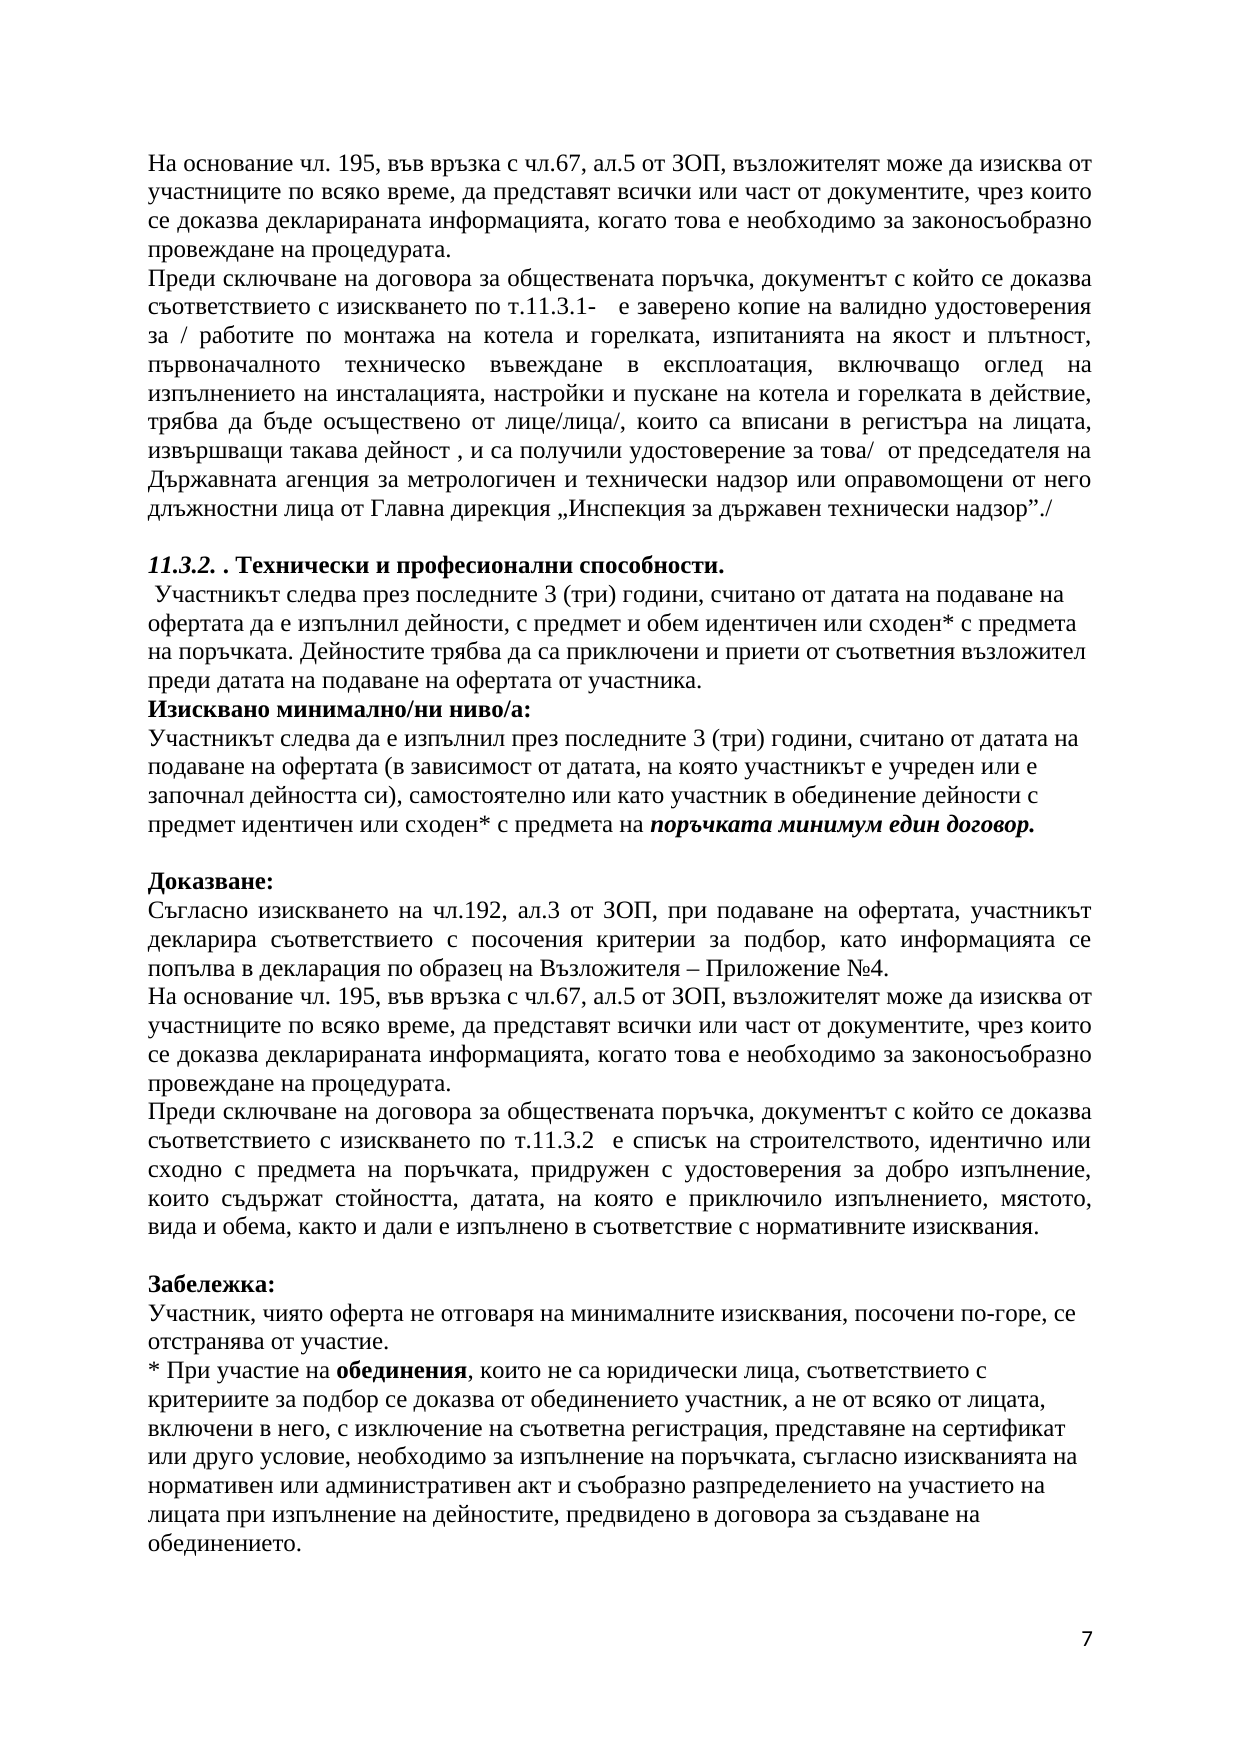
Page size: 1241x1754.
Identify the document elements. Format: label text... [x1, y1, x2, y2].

text На основание чл. 195, във връзка с чл.67, ал.5 от ЗОП, възложителят може да изисква от участниците по всяко време, да представят всички или част от документите, чрез които се доказва декларираната информацията, когато това е необходимо за законосъобразно провеждане на процедурата. [148, 148, 1093, 263]
text 11.3.2. . Технически и професионални способности. [148, 550, 1093, 579]
text Преди сключване на договора за обществената поръчка, документът с който се доказва съответствието с изискването по т.11.3.2 е списък на строителството, идентично или сходно с предмета на поръчката, придружен с удостоверения за добро изпълнение, които съдържат стойността, датата, на която е приключило изпълнението, мястото, вида и обема, както и дали е изпълнено в съответствие с нормативните изисквания. [148, 1096, 1093, 1240]
text Изисквано минимално/ни ниво/а: [148, 694, 1093, 723]
text Доказване: [148, 866, 1093, 895]
text Преди сключване на договора за обществената поръчка, документът с който се доказва съответствието с изискването по т.11.3.1- е заверено копие на валидно удостоверения за / работите по монтажа на котела и горелката, изпитанията на якост и плътност, първоначалното техническо въвеждане в експлоатация, включващо оглед на изпълнението на инсталацията, настройки и пускане на котела и горелката в действие, трябва да бъде осъществено от лице/лица/, които са вписани в регистъра на лицата, извършващи такава дейност , и са получили удостоверение за това/ от председателя на Държавната агенция за метрологичен и технически надзор или оправомощени от него длъжностни лица от Главна дирекция „Инспекция за държавен технически надзор”./ [148, 263, 1093, 521]
text Участникът следва през последните 3 (три) години, считано от датата на подаване на офертата да е изпълнил дейности, с предмет и обем идентичен или сходен* с предмета на поръчката. Дейностите трябва да са приключени и приети от съответния възложител преди датата на подаване на офертата от участника. [148, 579, 1093, 694]
text Забележка: [148, 1269, 1093, 1298]
text Участник, чиято оферта не отговаря на минималните изисквания, посочени по-горе, се отстранява от участие. [148, 1298, 1093, 1355]
text Участникът следва да е изпълнил през последните 3 (три) години, считано от датата на подаване на офертата (в зависимост от датата, на която участникът е учреден или е започнал дейността си), самостоятелно или като участник в обединение дейности с предмет идентичен или сходен* с предмета на поръчката минимум един договор. [148, 723, 1093, 838]
text На основание чл. 195, във връзка с чл.67, ал.5 от ЗОП, възложителят може да изисква от участниците по всяко време, да представят всички или част от документите, чрез които се доказва декларираната информацията, когато това е необходимо за законосъобразно провеждане на процедурата. [148, 981, 1093, 1096]
text * При участие на обединения, които не са юридически лица, съответствието с критериите за подбор се доказва от обединението участник, а не от всяко от лицата, включени в него, с изключение на съответна регистрация, представяне на сертификат или друго условие, необходимо за изпълнение на поръчката, съгласно изискванията на нормативен или административен акт и съобразно разпределението на участието на лицата при изпълнение на дейностите, предвидено в договора за създаване на обединението. [148, 1355, 1093, 1556]
text Съгласно изискването на чл.192, ал.3 от ЗОП, при подаване на офертата, участникът декларира съответствието с посочения критерии за подбор, като информацията се попълва в декларация по образец на Възложителя – Приложение №4. [148, 895, 1093, 981]
